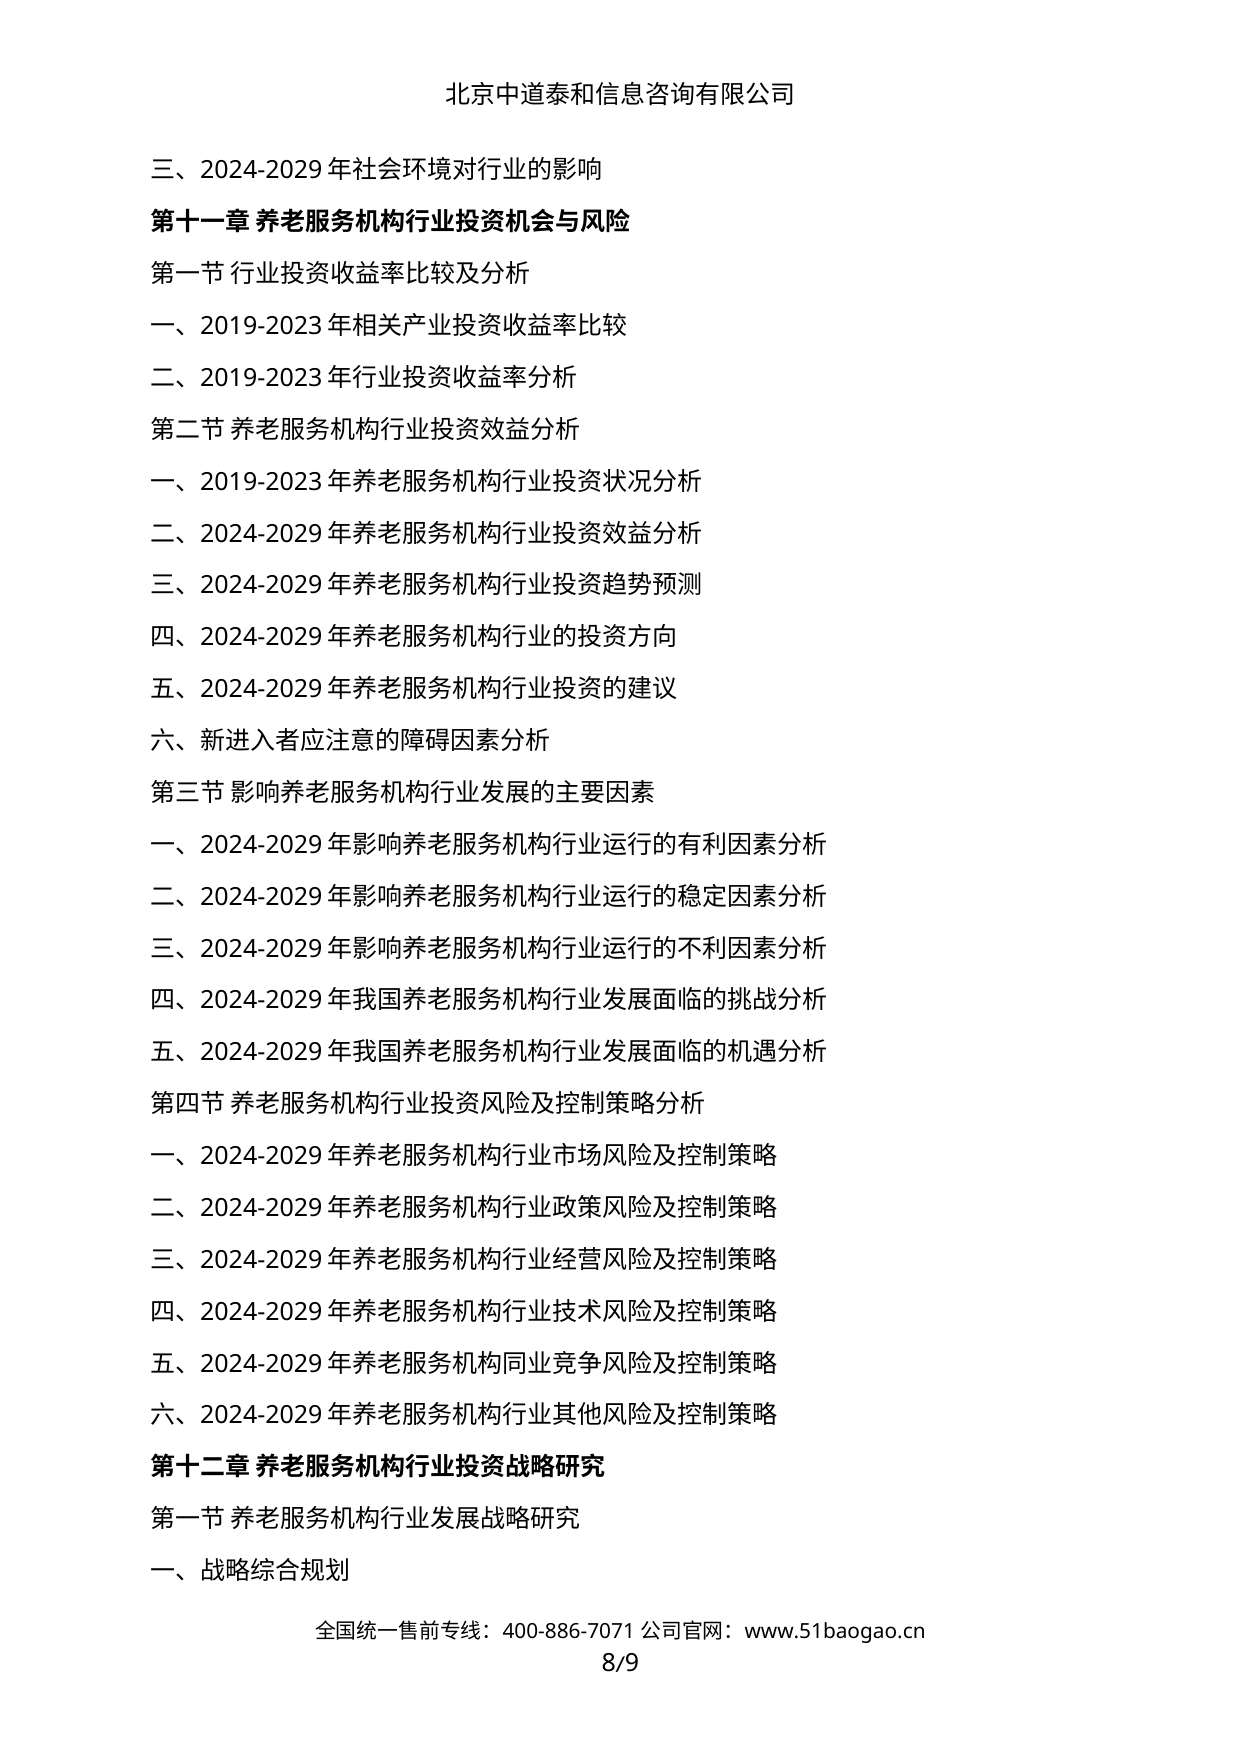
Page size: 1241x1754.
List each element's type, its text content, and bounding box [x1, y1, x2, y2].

text 三、2024-2029年养老服务机构行业经营风险及控制策略 [150, 1239, 1090, 1276]
text 五、2024-2029年我国养老服务机构行业发展面临的机遇分析 [150, 1032, 1090, 1068]
text 第一节 行业投资收益率比较及分析 [150, 254, 1090, 290]
text 一、2019-2023年相关产业投资收益率比较 [150, 306, 1090, 342]
text 三、2024-2029年社会环境对行业的影响 [150, 150, 1090, 186]
text 三、2024-2029年影响养老服务机构行业运行的不利因素分析 [150, 928, 1090, 964]
text 一、2024-2029年养老服务机构行业市场风险及控制策略 [150, 1136, 1090, 1172]
text 一、2019-2023年养老服务机构行业投资状况分析 [150, 461, 1090, 497]
text 第十一章 养老服务机构行业投资机会与风险 [150, 202, 1090, 238]
text 二、2019-2023年行业投资收益率分析 [150, 357, 1090, 394]
text 五、2024-2029年养老服务机构行业投资的建议 [150, 669, 1090, 705]
text 六、2024-2029年养老服务机构行业其他风险及控制策略 [150, 1395, 1090, 1431]
text 四、2024-2029年我国养老服务机构行业发展面临的挑战分析 [150, 980, 1090, 1016]
text 第二节 养老服务机构行业投资效益分析 [150, 409, 1090, 446]
text 二、2024-2029年养老服务机构行业投资效益分析 [150, 513, 1090, 549]
text 第四节 养老服务机构行业投资风险及控制策略分析 [150, 1084, 1090, 1120]
text 五、2024-2029年养老服务机构同业竞争风险及控制策略 [150, 1343, 1090, 1379]
text 一、战略综合规划 [150, 1551, 1090, 1587]
text 四、2024-2029年养老服务机构行业的投资方向 [150, 617, 1090, 653]
text 第三节 影响养老服务机构行业发展的主要因素 [150, 772, 1090, 809]
text 三、2024-2029年养老服务机构行业投资趋势预测 [150, 565, 1090, 601]
text 二、2024-2029年影响养老服务机构行业运行的稳定因素分析 [150, 876, 1090, 912]
text 第一节 养老服务机构行业发展战略研究 [150, 1499, 1090, 1535]
text 六、新进入者应注意的障碍因素分析 [150, 721, 1090, 757]
text 二、2024-2029年养老服务机构行业政策风险及控制策略 [150, 1187, 1090, 1224]
text 四、2024-2029年养老服务机构行业技术风险及控制策略 [150, 1291, 1090, 1327]
text 第十二章 养老服务机构行业投资战略研究 [150, 1447, 1090, 1483]
text 一、2024-2029年影响养老服务机构行业运行的有利因素分析 [150, 824, 1090, 861]
